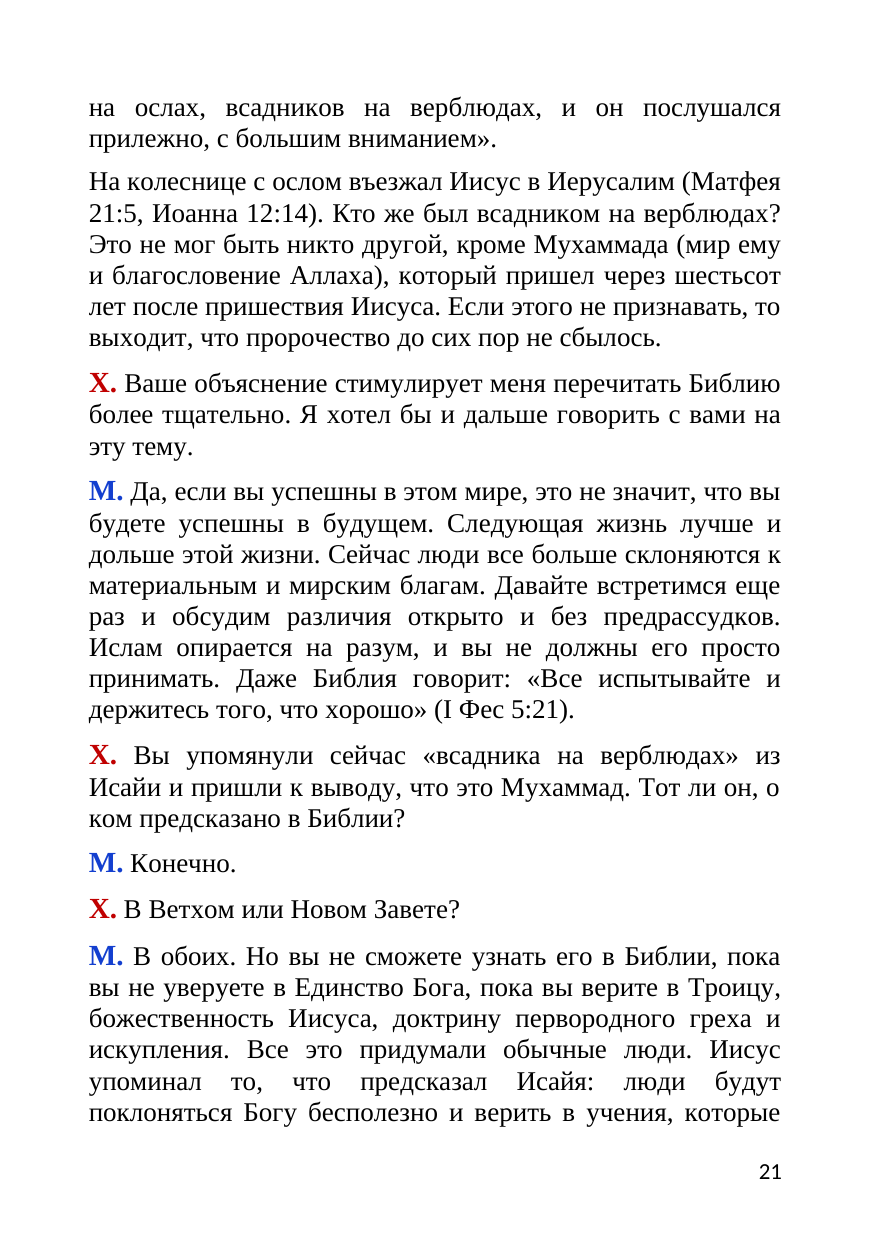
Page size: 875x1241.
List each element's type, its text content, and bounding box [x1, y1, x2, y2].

text На колеснице с ослом въезжал Иисус в Иерусалим (Матфея 21:5, Иоанна 12:14). Кто же был всадником на верблюдах? Это не мог быть никто другой, кроме Мухаммада (мир ему и благословение Аллаха), который пришел через шестьсот лет после пришествия Иисуса. Если этого не признавать, то выходит, что пророчество до сих пор не сбылось. [88, 166, 782, 352]
text М. Да, если вы успешны в этом мире, это не значит, что вы будете успешны в будущем. Следующая жизнь лучше и дольше этой жизни. Сейчас люди все больше склоняются к материальным и мирским благам. Давайте встретимся еще раз и обсудим различия открыто и без предрассудков. Ислам опирается на разум, и вы не должны его просто принимать. Даже Библия говорит: «Все испытывайте и держитесь того, что хорошо» (I Фес 5:21). [88, 473, 782, 725]
text Х. Вы упомянули сейчас «всадника на верблюдах» из Исайи и пришли к выводу, что это Мухаммад. Тот ли он, о ком предсказано в Библии? [88, 737, 782, 833]
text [88, 91, 782, 153]
text М. Конечно. [88, 846, 782, 879]
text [88, 938, 782, 1127]
text Х. В Ветхом или Новом Завете? [88, 892, 782, 925]
text Х. Ваше объяснение стимулирует меня перечитать Библию более тщательно. Я хотел бы и дальше говорить с вами на эту тему. [88, 365, 782, 461]
